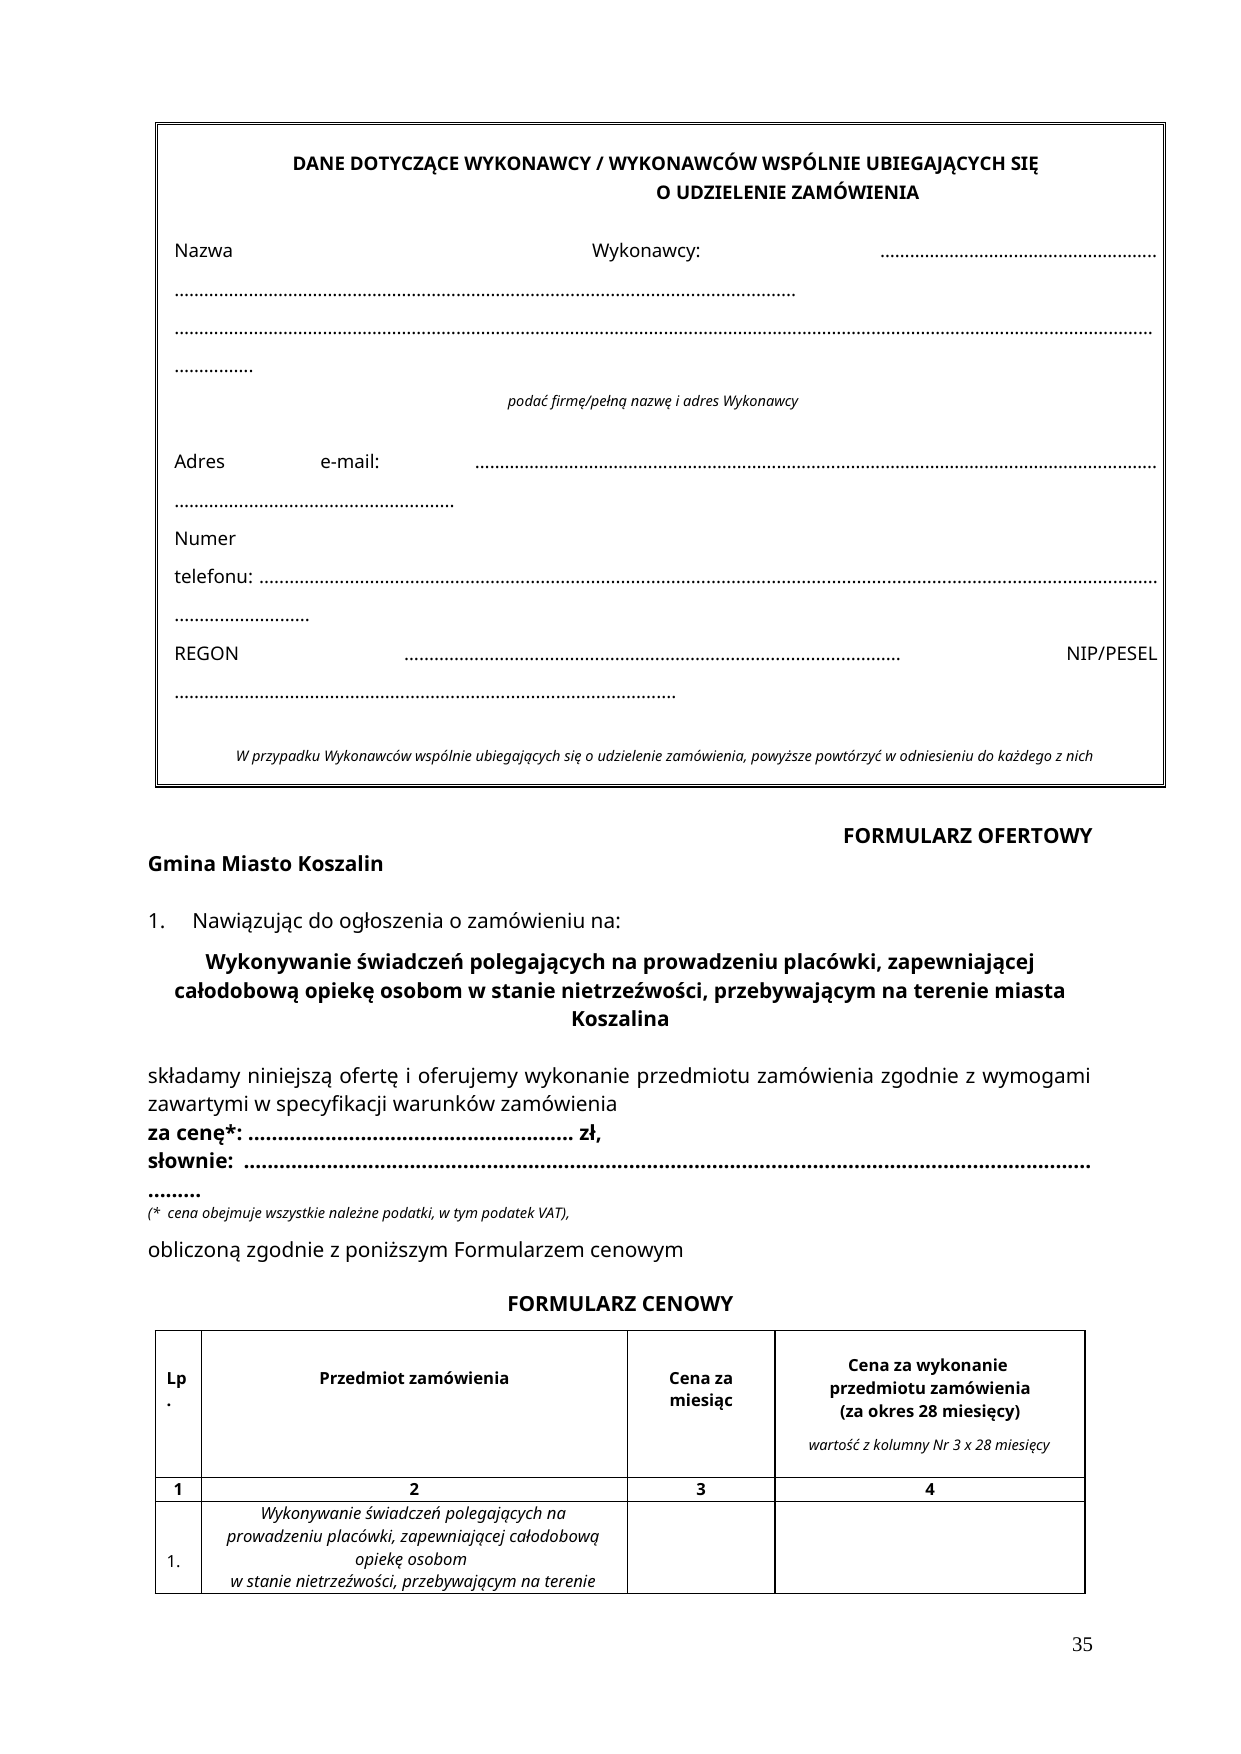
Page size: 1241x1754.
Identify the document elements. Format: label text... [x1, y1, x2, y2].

table_cell [776, 1502, 1084, 1593]
text FORMULARZ OFERTOWY [148, 821, 1092, 849]
table_header DANE DOTYCZĄCE WYKONAWCY / WYKONAWCÓW WSPÓLNIE UBIEGAJĄCYCH SIĘ O UDZIELENIE ZAMÓWIENIA Nazwa Wykonawcy: ………………………………………………..………………………………………………………………..................................................... ……………………………………………………………………………………………………………………………………………………………………………………………. podać firmę/pełną nazwę i adres Wykonawcy Adres e-mail: …………………………………………….…………………………………………………………………………..…………............................................ Numer telefonu: .............................................................................................................................................................................................................. REGON …................................................................................................ NIP/PESEL …................................................................................................. W przypadku Wykonawców wspólnie ubiegających się o udzielenie zamówienia, powyższe powtórzyć w odniesieniu do każdego z nich [158, 125, 1163, 784]
table_cell 1. [156, 1502, 201, 1593]
table_cell 2 [202, 1478, 627, 1501]
table_header Cena za wykonanie przedmiotu zamówienia (za okres 28 miesięcy) wartość z kolumny Nr 3 x 28 miesięcy [776, 1331, 1084, 1477]
table_cell [628, 1502, 774, 1593]
table_cell 1 [156, 1478, 201, 1501]
text słownie: ........................................................................................................................................................ [148, 1146, 1092, 1203]
text (* cena obejmuje wszystkie należne podatki, w tym podatek VAT), [148, 1203, 1092, 1223]
list Nawiązując do ogłoszenia o zamówieniu na: [148, 906, 1092, 935]
table_header Cena za miesiąc [628, 1331, 774, 1477]
table_header Przedmiot zamówienia [202, 1331, 627, 1477]
text FORMULARZ CENOWY [148, 1289, 1092, 1317]
subtitle Gmina Miasto Koszalin [148, 849, 1092, 878]
text za cenę*: ....................................................... zł, [148, 1118, 1092, 1146]
table_cell 4 [776, 1478, 1084, 1501]
text obliczoną zgodnie z poniższym Formularzem cenowym [148, 1236, 1092, 1264]
table_cell 3 [628, 1478, 774, 1501]
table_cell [202, 1502, 627, 1593]
text składamy niniejszą ofertę i oferujemy wykonanie przedmiotu zamówienia zgodnie z wymogami zawartymi w specyfikacji warunków zamówienia [148, 1061, 1092, 1118]
table_header Lp. [156, 1331, 201, 1477]
text Wykonywanie świadczeń polegających na prowadzeniu placówki, zapewniającej całodobową opiekę osobom w stanie nietrzeźwości, przebywającym na terenie miasta Koszalina [148, 947, 1092, 1033]
